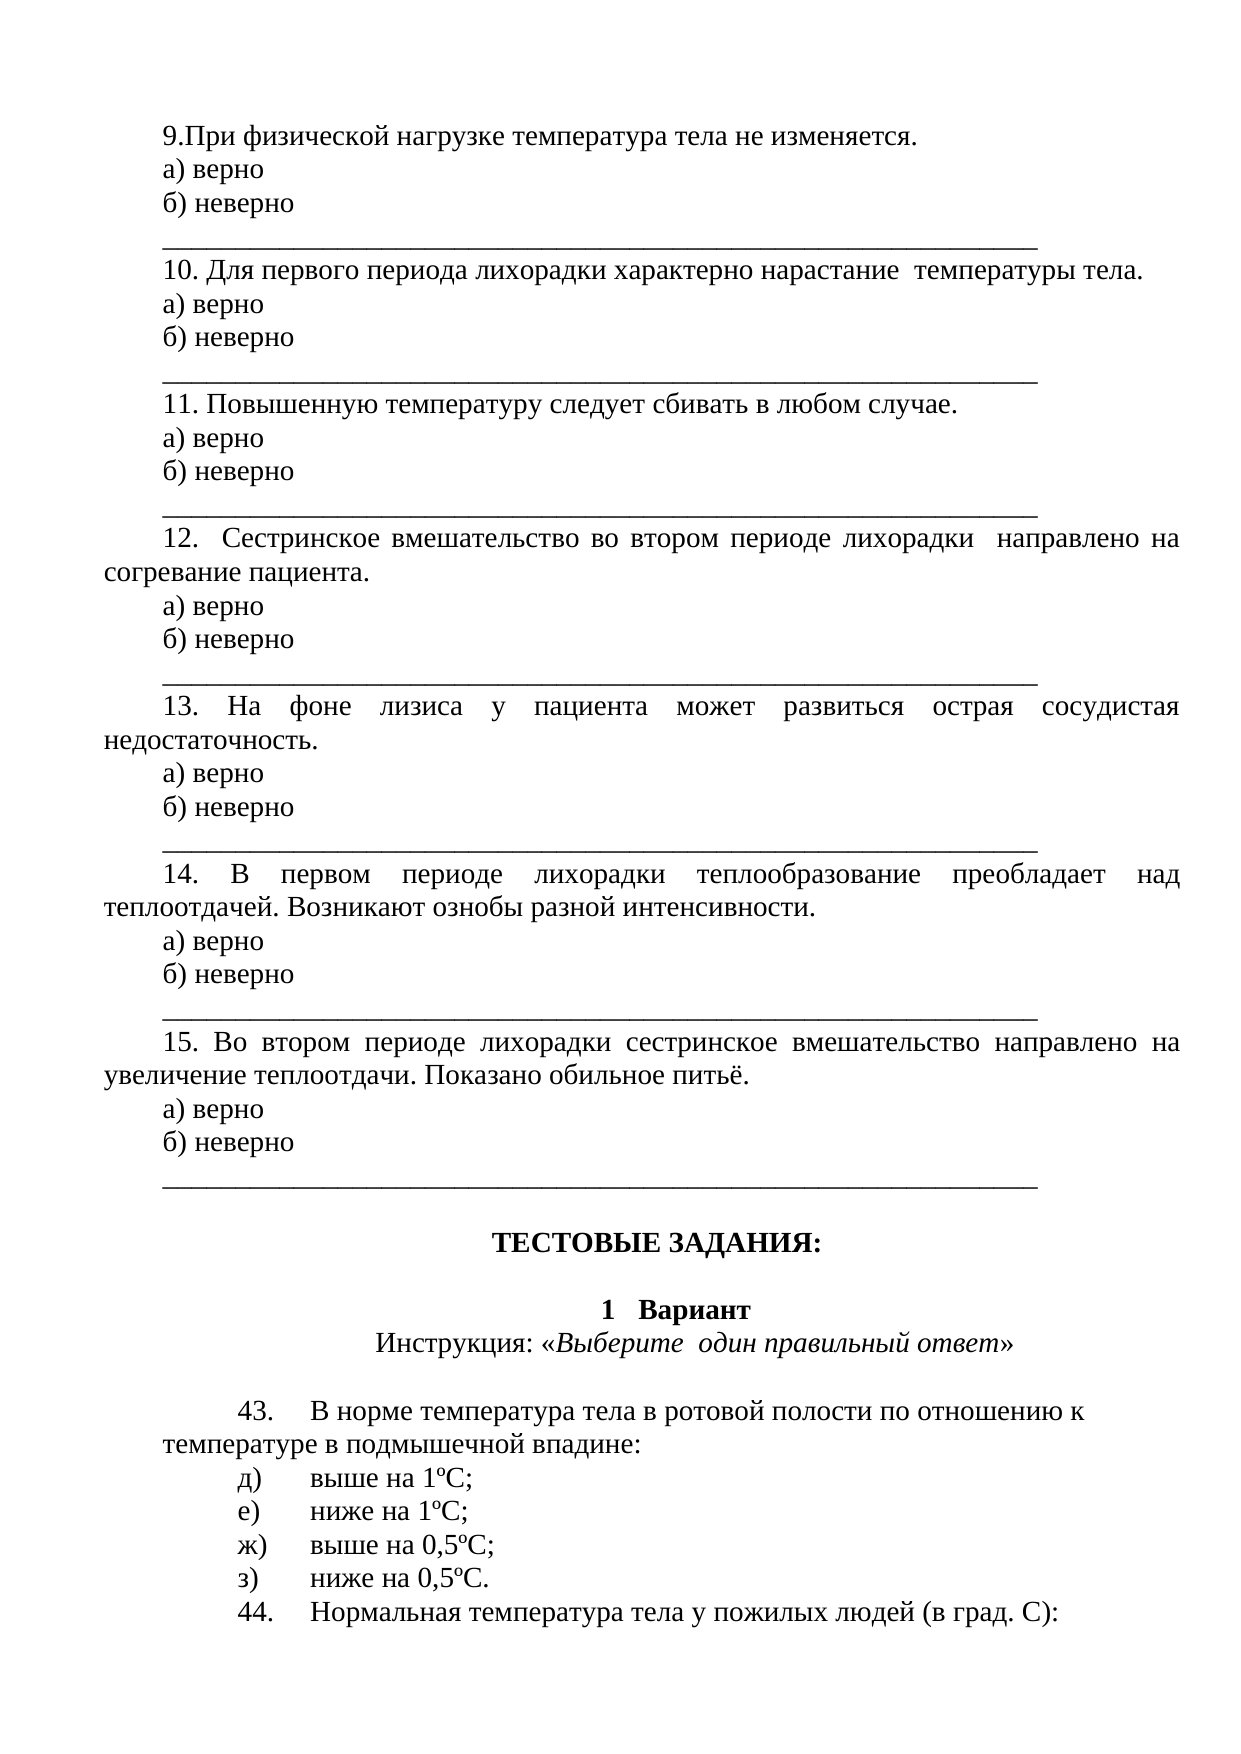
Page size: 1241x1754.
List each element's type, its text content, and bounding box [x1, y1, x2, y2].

text б) неверно [103, 185, 1181, 219]
text а) верно [103, 923, 1181, 957]
text б) неверно [103, 789, 1181, 822]
text б) неверно [103, 621, 1181, 655]
text 14. В первом периоде лихорадки теплообразование преобладает над теплоотдачей. Возникают ознобы разной интенсивности. [103, 856, 1181, 923]
text б) неверно [103, 319, 1181, 353]
text ____________________________________________________________ [103, 990, 1181, 1024]
text ____________________________________________________________ [103, 353, 1181, 386]
text 13. На фоне лизиса у пациента может развиться острая сосудистая недостаточность. [103, 688, 1181, 755]
text 10. Для первого периода лихорадки характерно нарастание температуры тела. [103, 252, 1181, 286]
text а) верно [103, 420, 1181, 453]
list В норме температура тела в ротовой полости по отношению к температуре в подмышечной впадине: [162, 1393, 1152, 1460]
text б) неверно [103, 453, 1181, 487]
text ТЕСТОВЫЕ ЗАДАНИЯ: [162, 1225, 1152, 1258]
text а) верно [103, 1091, 1181, 1124]
text 12. Сестринское вмешательство во втором периоде лихорадки направлено на согревание пациента. [103, 521, 1181, 588]
text ____________________________________________________________ [103, 655, 1181, 688]
list ниже на 0,5ºС. [162, 1560, 1152, 1594]
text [103, 219, 1181, 252]
text б) неверно [103, 1124, 1181, 1158]
text б) неверно [103, 957, 1181, 990]
text 11. Повышенную температуру следует сбивать в любом случае. [103, 386, 1181, 420]
text ____________________________________________________________ [103, 487, 1181, 521]
text а) верно [103, 286, 1181, 319]
text 15. Во втором периоде лихорадки сестринское вмешательство направлено на увеличение теплоотдачи. Показано обильное питьё. [103, 1024, 1181, 1091]
text ____________________________________________________________ [103, 822, 1181, 856]
text а) верно [103, 755, 1181, 789]
list ниже на 1ºС; [162, 1493, 1152, 1527]
text а) верно [103, 152, 1181, 185]
text 9.При физической нагрузке температура тела не изменяется. [103, 118, 1181, 152]
text а) верно [103, 588, 1181, 621]
list выше на 1ºС; [162, 1460, 1152, 1493]
list Нормальная температура тела у пожилых людей (в град. С): [162, 1594, 1152, 1627]
text Инструкция: «Выберите один правильный ответ» [162, 1326, 1152, 1359]
text ____________________________________________________________ [103, 1158, 1181, 1191]
list Вариант [200, 1292, 1152, 1326]
list выше на 0,5ºС; [162, 1527, 1152, 1560]
